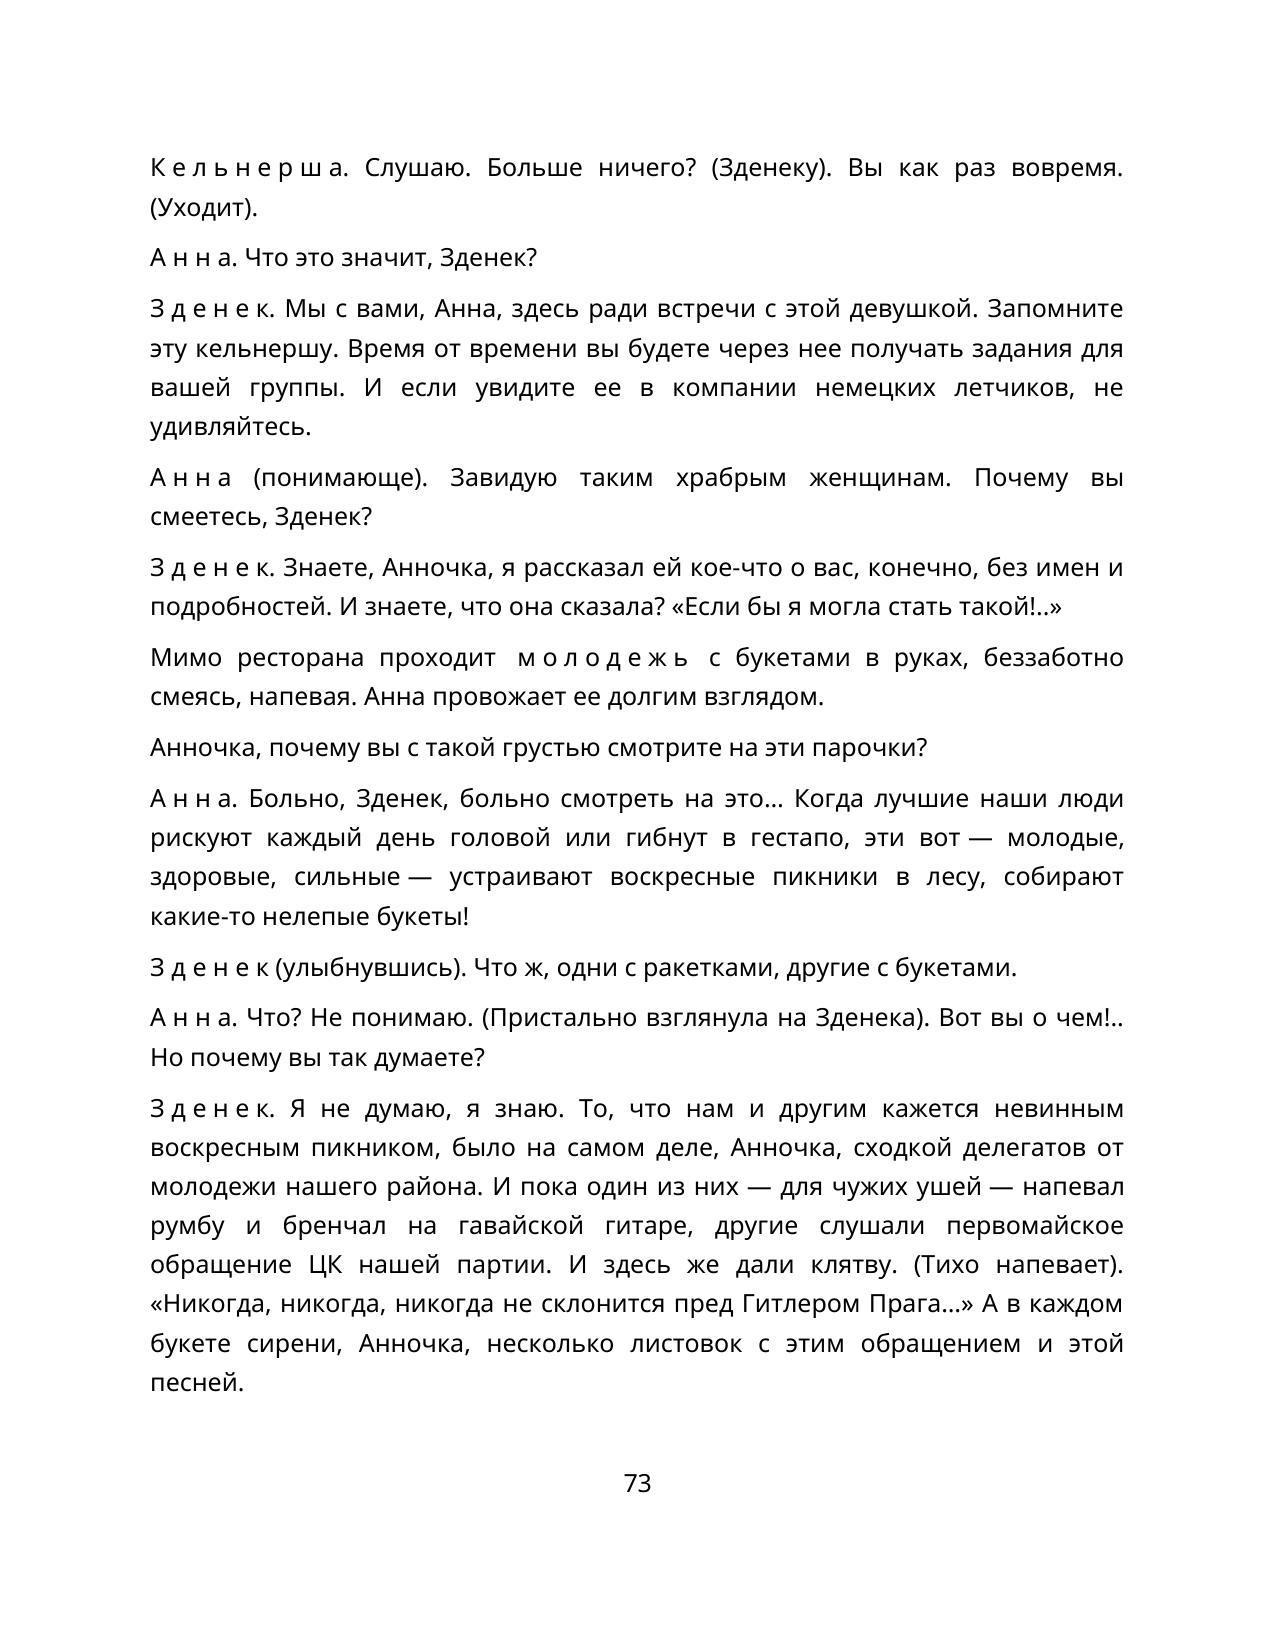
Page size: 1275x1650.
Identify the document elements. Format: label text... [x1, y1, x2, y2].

text К е л ь н е р ш а. Слушаю. Больше ничего? (Зденеку). Вы как раз вовремя. (Уходит). [150, 150, 1125, 223]
text З д е н е к. Мы с вами, Анна, здесь ради встречи с этой девушкой. Запомните эту кельнершу. Время от времени вы будете через нее получать задания для вашей группы. И если увидите ее в компании немецких летчиков, не удивляйтесь. [150, 291, 1125, 443]
text З д е н е к. Я не думаю, я знаю. То, что нам и другим кажется невинным воскресным пикником, было на самом деле, Анночка, сходкой делегатов от молодежи нашего района. И пока один из них — для чужих ушей — напевал румбу и бренчал на гавайской гитаре, другие слушали первомайское обращение ЦК нашей партии. И здесь же дали клятву. (Тихо напевает). «Никогда, никогда, никогда не склонится пред Гитлером Прага…» А в каждом букете сирени, Анночка, несколько листовок с этим обращением и этой песней. [150, 1090, 1125, 1398]
text А н н а. Больно, Зденек, больно смотреть на это… Когда лучшие наши люди рискуют каждый день головой или гибнут в гестапо, эти вот — молодые, здоровые, сильные — устраивают воскресные пикники в лесу, собирают какие-то нелепые букеты! [150, 781, 1125, 932]
text З д е н е к. Знаете, Анночка, я рассказал ей кое-что о вас, конечно, без имен и подробностей. И знаете, что она сказала? «Если бы я могла стать такой!..» [150, 549, 1125, 623]
text З д е н е к (улыбнувшись). Что ж, одни с ракетками, другие с букетами. [150, 949, 1125, 983]
text А н н а (понимающе). Завидую таким храбрым женщинам. Почему вы смеетесь, Зденек? [150, 459, 1125, 533]
text А н н а. Что? Не понимаю. (Пристально взглянула на Зденека). Вот вы о чем!.. Но почему вы так думаете? [150, 1000, 1125, 1073]
text Анночка, почему вы с такой грустью смотрите на эти парочки? [150, 730, 1125, 764]
text Мимо ресторана проходит м о л о д е ж ь с букетами в руках, беззаботно смеясь, напевая. Анна провожает ее долгим взглядом. [150, 640, 1125, 713]
text А н н а. Что это значит, Зденек? [150, 240, 1125, 274]
